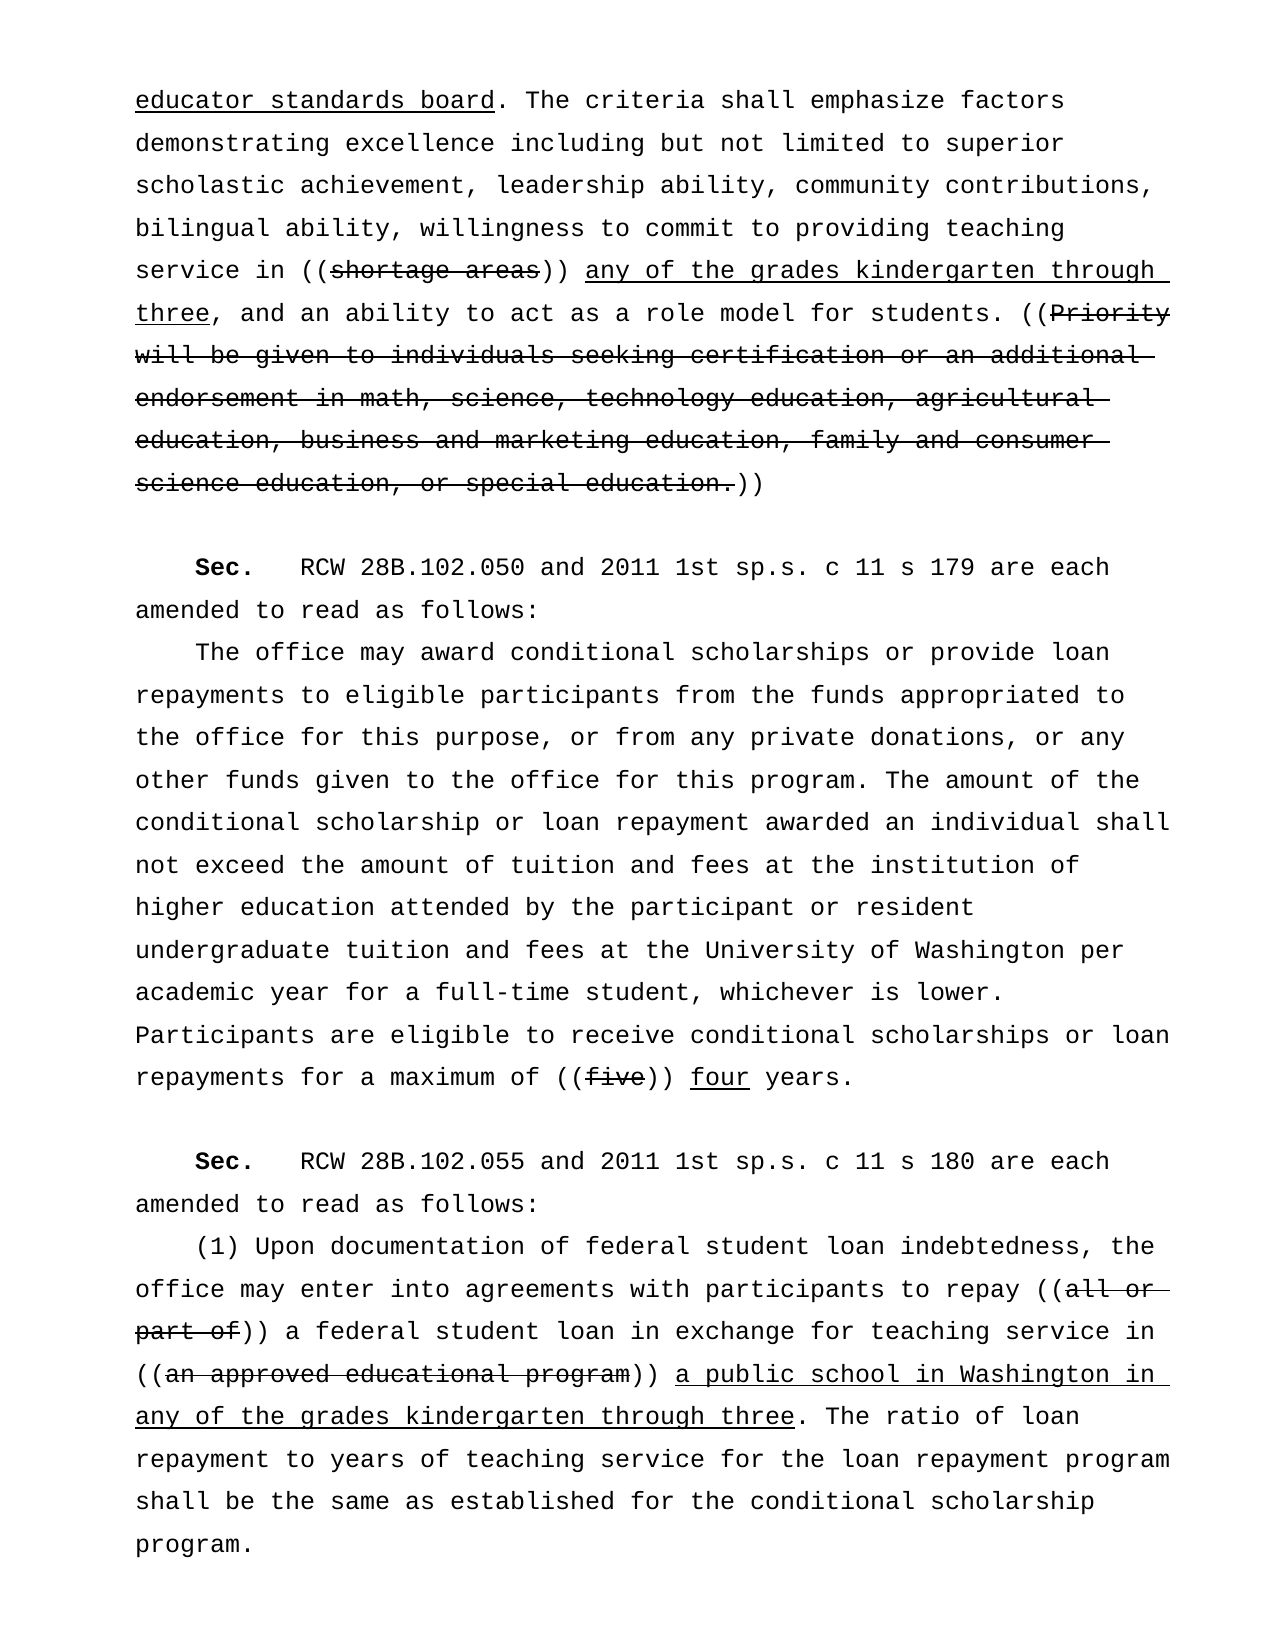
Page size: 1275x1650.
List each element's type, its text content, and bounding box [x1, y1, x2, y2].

text Sec. RCW 28B.102.050 and 2011 1st sp.s. c 11 s 179 are each amended to read as follows: [135, 542, 1170, 627]
text The office may award conditional scholarships or provide loan repayments to eligible participants from the funds appropriated to the office for this purpose, or from any private donations, or any other funds given to the office for this program. The amount of the conditional scholarship or loan repayment awarded an individual shall not exceed the amount of tuition and fees at the institution of higher education attended by the participant or resident undergraduate tuition and fees at the University of Washington per academic year for a full-time student, whichever is lower. Participants are eligible to receive conditional scholarships or loan repayments for a maximum of ((five)) four years. [135, 627, 1170, 1094]
text Sec. RCW 28B.102.055 and 2011 1st sp.s. c 11 s 180 are each amended to read as follows: [135, 1136, 1170, 1221]
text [135, 75, 1170, 500]
text (1) Upon documentation of federal student loan indebtedness, the office may enter into agreements with participants to repay ((all or part of)) a federal student loan in exchange for teaching service in ((an approved educational program)) a public school in Washington in any of the grades kindergarten through three. The ratio of loan repayment to years of teaching service for the loan repayment program shall be the same as established for the conditional scholarship program. [135, 1221, 1170, 1561]
